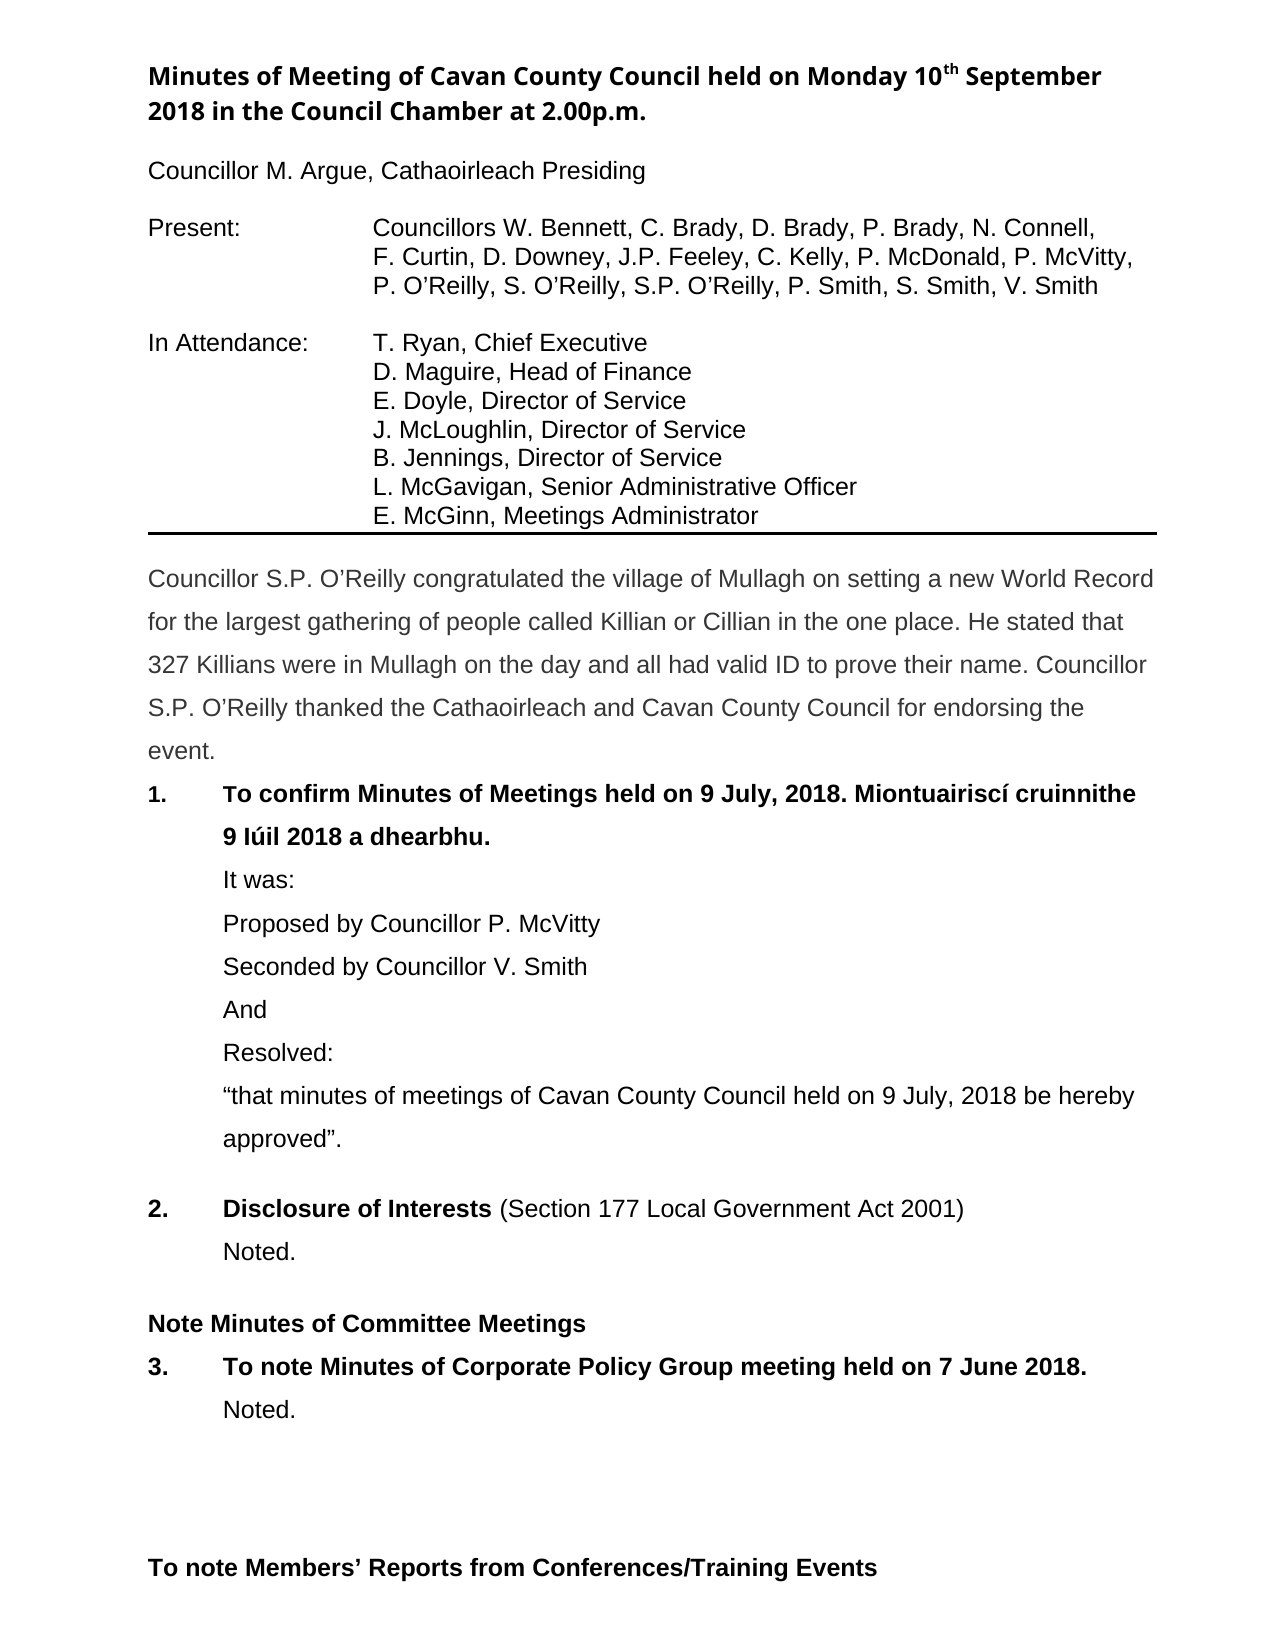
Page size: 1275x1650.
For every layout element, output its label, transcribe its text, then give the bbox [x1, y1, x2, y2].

text Proposed by Councillor P. McVitty [148, 909, 1157, 937]
text D. Maguire, Head of Finance [148, 357, 1157, 386]
text P. O’Reilly, S. O’Reilly, S.P. O’Reilly, P. Smith, S. Smith, V. Smith [373, 271, 1157, 300]
text F. Curtin, D. Downey, J.P. Feeley, C. Kelly, P. McDonald, P. McVitty, [373, 242, 1157, 271]
text Resolved: [148, 1038, 1157, 1067]
text J. McLoughlin, Director of Service [148, 415, 1157, 443]
text Councillor M. Argue, Cathaoirleach Presiding [148, 156, 1157, 185]
text Minutes of Meeting of Cavan County Council held on Monday 10th September 2018 in the Council Chamber at 2.00p.m. [148, 59, 1157, 127]
text B. Jennings, Director of Service [148, 443, 1157, 472]
text E. McGinn, Meetings Administrator [148, 501, 1157, 532]
text 1. To confirm Minutes of Meetings held on 9 July, 2018. Miontuairiscí cruinnithe 9 Iúil 2018 a dhearbhu. [148, 779, 1157, 851]
text Seconded by Councillor V. Smith [148, 952, 1157, 981]
text It was: [148, 866, 1157, 894]
text Present: Councillors W. Bennett, C. Brady, D. Brady, P. Brady, N. Connell, [148, 213, 1157, 242]
text Note Minutes of Committee Meetings [148, 1309, 1157, 1337]
text L. McGavigan, Senior Administrative Officer [148, 472, 1157, 501]
text Noted. [148, 1237, 1157, 1266]
text “that minutes of meetings of Cavan County Council held on 9 July, 2018 be hereby approved”. [223, 1081, 1157, 1153]
text Councillor S.P. O’Reilly congratulated the village of Mullagh on setting a new World Record for the largest gathering of people called Killian or Cillian in the one place. He stated that 327 Killians were in Mullagh on the day and all had valid ID to prove their name. Councillor S.P. O’Reilly thanked the Cathaoirleach and Cavan County Council for endorsing the event. [148, 564, 1157, 765]
text 3. To note Minutes of Corporate Policy Group meeting held on 7 June 2018. [148, 1352, 1157, 1381]
text And [148, 995, 1157, 1024]
text 2. Disclosure of Interests (Section 177 Local Government Act 2001) [148, 1194, 1157, 1222]
text In Attendance: T. Ryan, Chief Executive [148, 328, 1157, 357]
text Noted. [148, 1395, 1157, 1424]
text E. Doyle, Director of Service [148, 386, 1157, 415]
text To note Members’ Reports from Conferences/Training Events [148, 1553, 1157, 1582]
